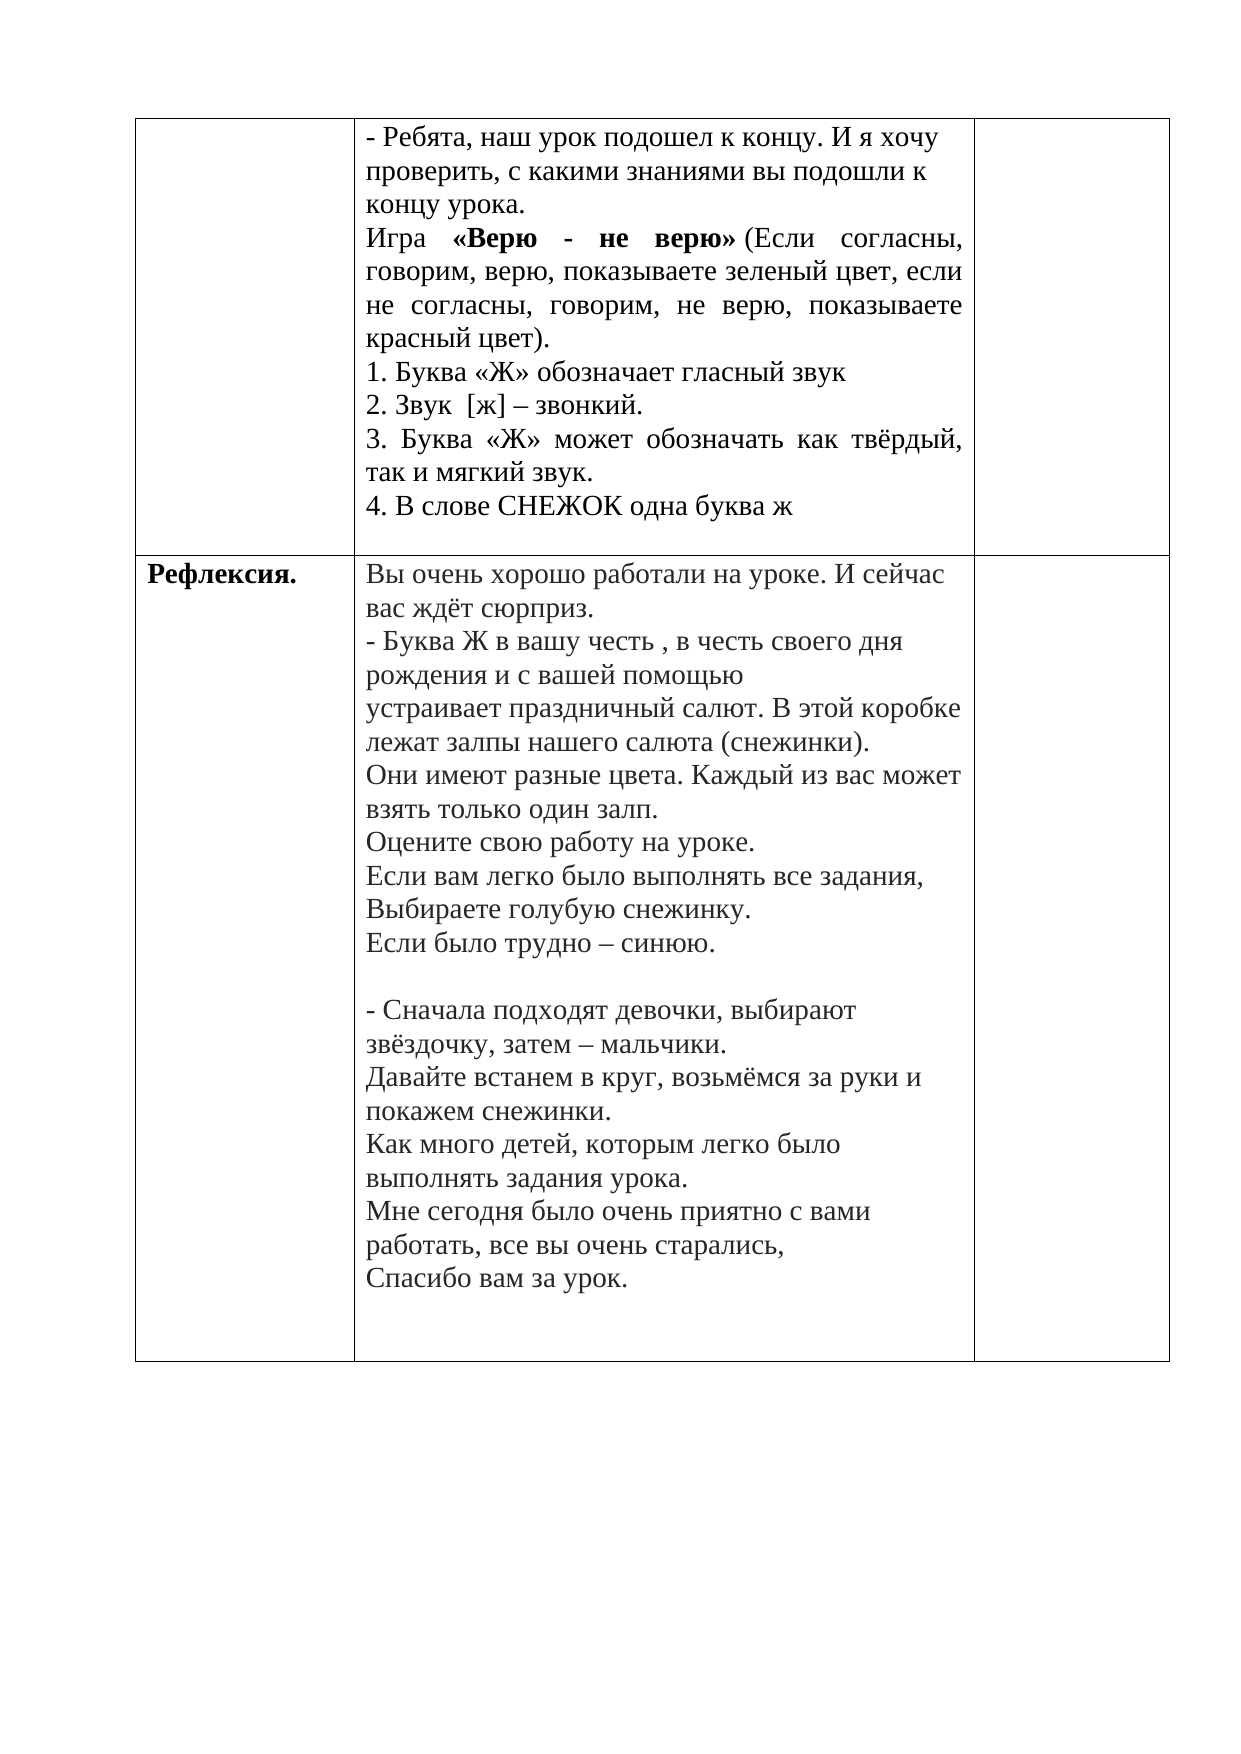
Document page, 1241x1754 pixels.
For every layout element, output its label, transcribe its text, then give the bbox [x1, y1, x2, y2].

table_cell - Ребята, наш урок подошел к концу. И я хочу проверить, с какими знаниями вы подошли к концу урока. Игра «Верю - не верю» (Если согласны, говорим, верю, показываете зеленый цвет, если не согласны, говорим, не верю, показываете красный цвет). 1. Буква «Ж» обозначает гласный звук 2. Звук [ж] – звонкий. 3. Буква «Ж» может обозначать как твёрдый, так и мягкий звук. 4. В слове СНЕЖОК одна буква ж [355, 119, 974, 555]
table_cell [975, 119, 1169, 555]
table_cell Вы очень хорошо работали на уроке. И сейчас вас ждёт сюрприз. - Буква Ж в вашу честь , в честь своего дня рождения и с вашей помощью устраивает праздничный салют. В этой коробке лежат залпы нашего салюта (снежинки). Они имеют разные цвета. Каждый из вас может взять только один залп. Оцените свою работу на уроке. Если вам легко было выполнять все задания, Выбираете голубую снежинку. Если было трудно – синюю. - Сначала подходят девочки, выбирают звёздочку, затем – мальчики. Давайте встанем в круг, возьмёмся за руки и покажем снежинки. Как много детей, которым легко было выполнять задания урока. Мне сегодня было очень приятно с вами работать, все вы очень старались, Спасибо вам за урок. [355, 556, 974, 1361]
table_cell Рефлексия. [136, 556, 354, 1361]
table_cell [975, 556, 1169, 1361]
table_cell [136, 119, 354, 555]
